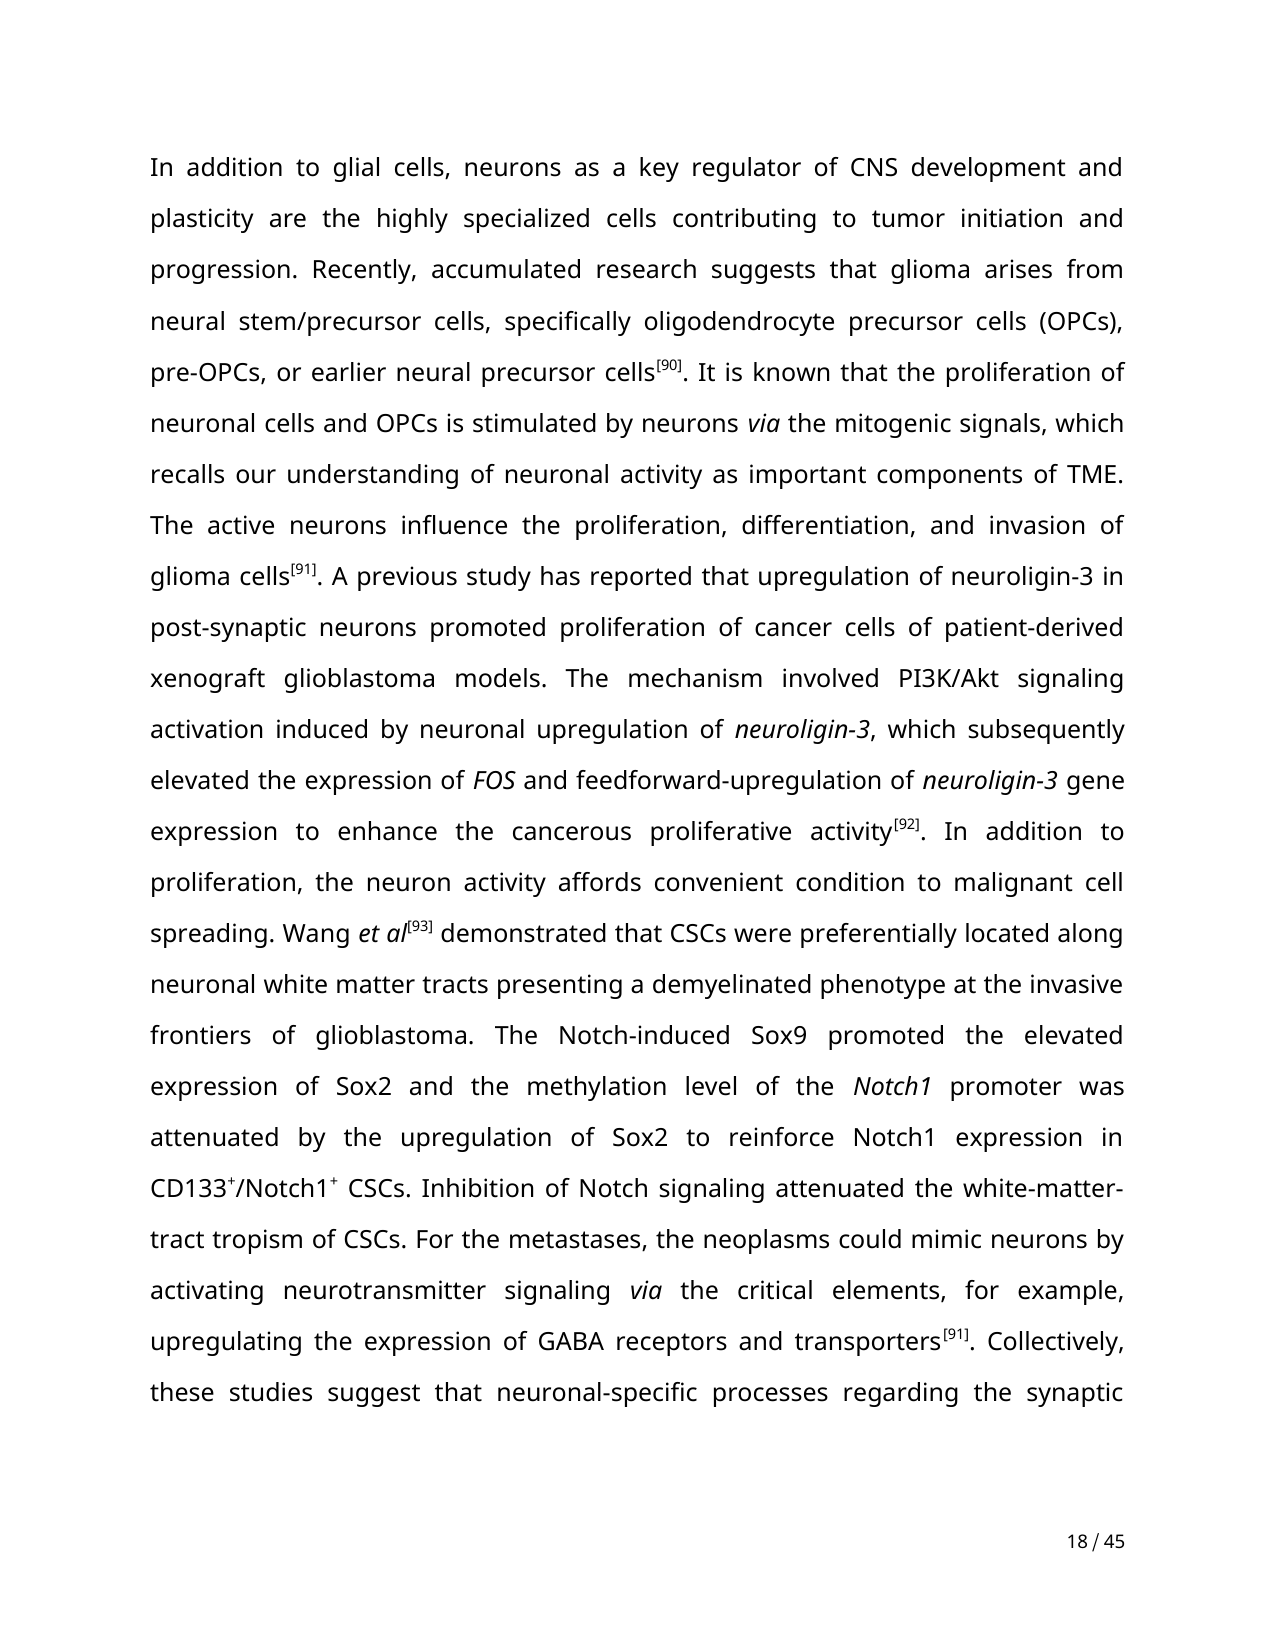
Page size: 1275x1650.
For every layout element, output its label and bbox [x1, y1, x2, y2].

text [150, 150, 1125, 1409]
